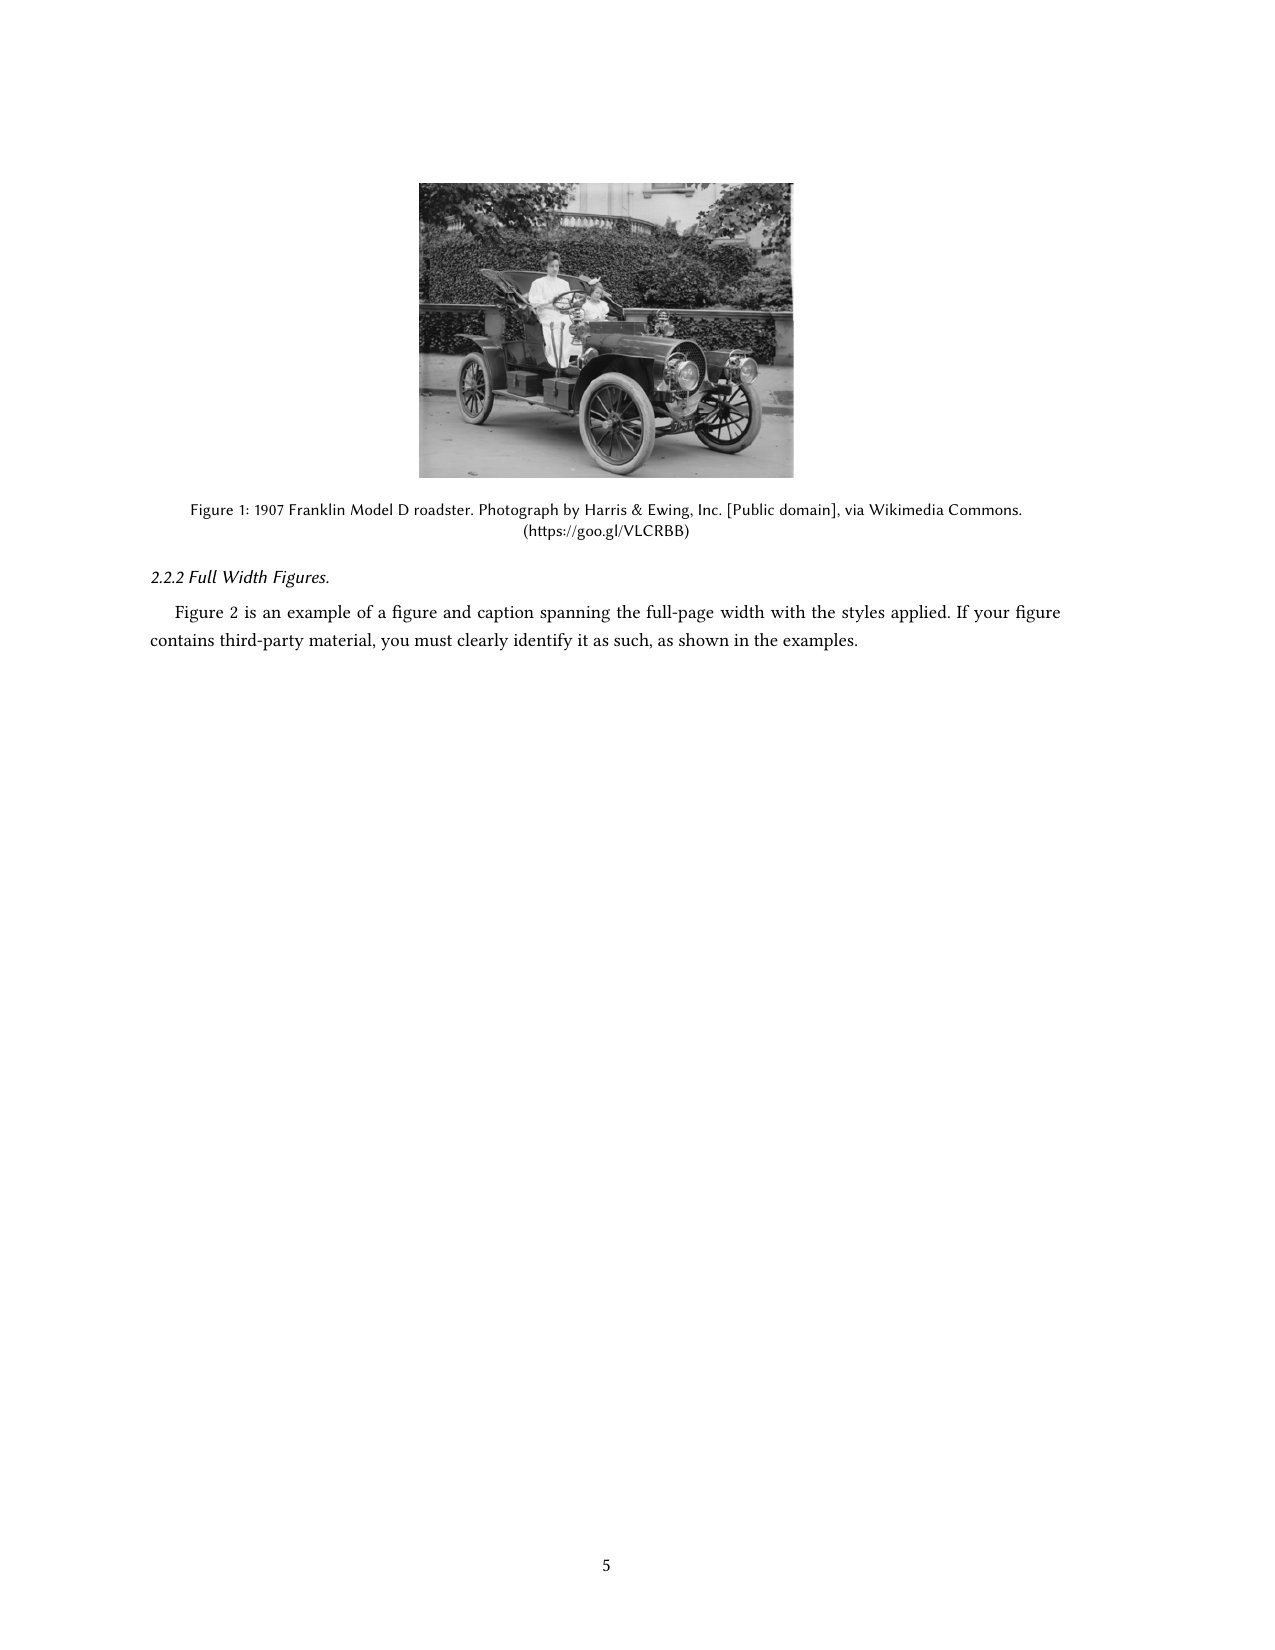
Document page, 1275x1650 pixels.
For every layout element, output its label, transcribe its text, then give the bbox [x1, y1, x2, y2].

text Figure 1: 1907 Franklin Model D roadster. Photograph by Harris & Ewing, Inc. [Public domain], via Wikimedia Commons. (https://goo.gl/VLCRBB) [150, 498, 1062, 540]
text Figure 2 is an example of a figure and caption spanning the full-page width with the styles applied. If your figure contains third-party material, you must clearly identify it as such, as shown in the examples. [150, 595, 1062, 651]
text Full Width Figures. [150, 565, 1062, 588]
picture [419, 183, 794, 478]
